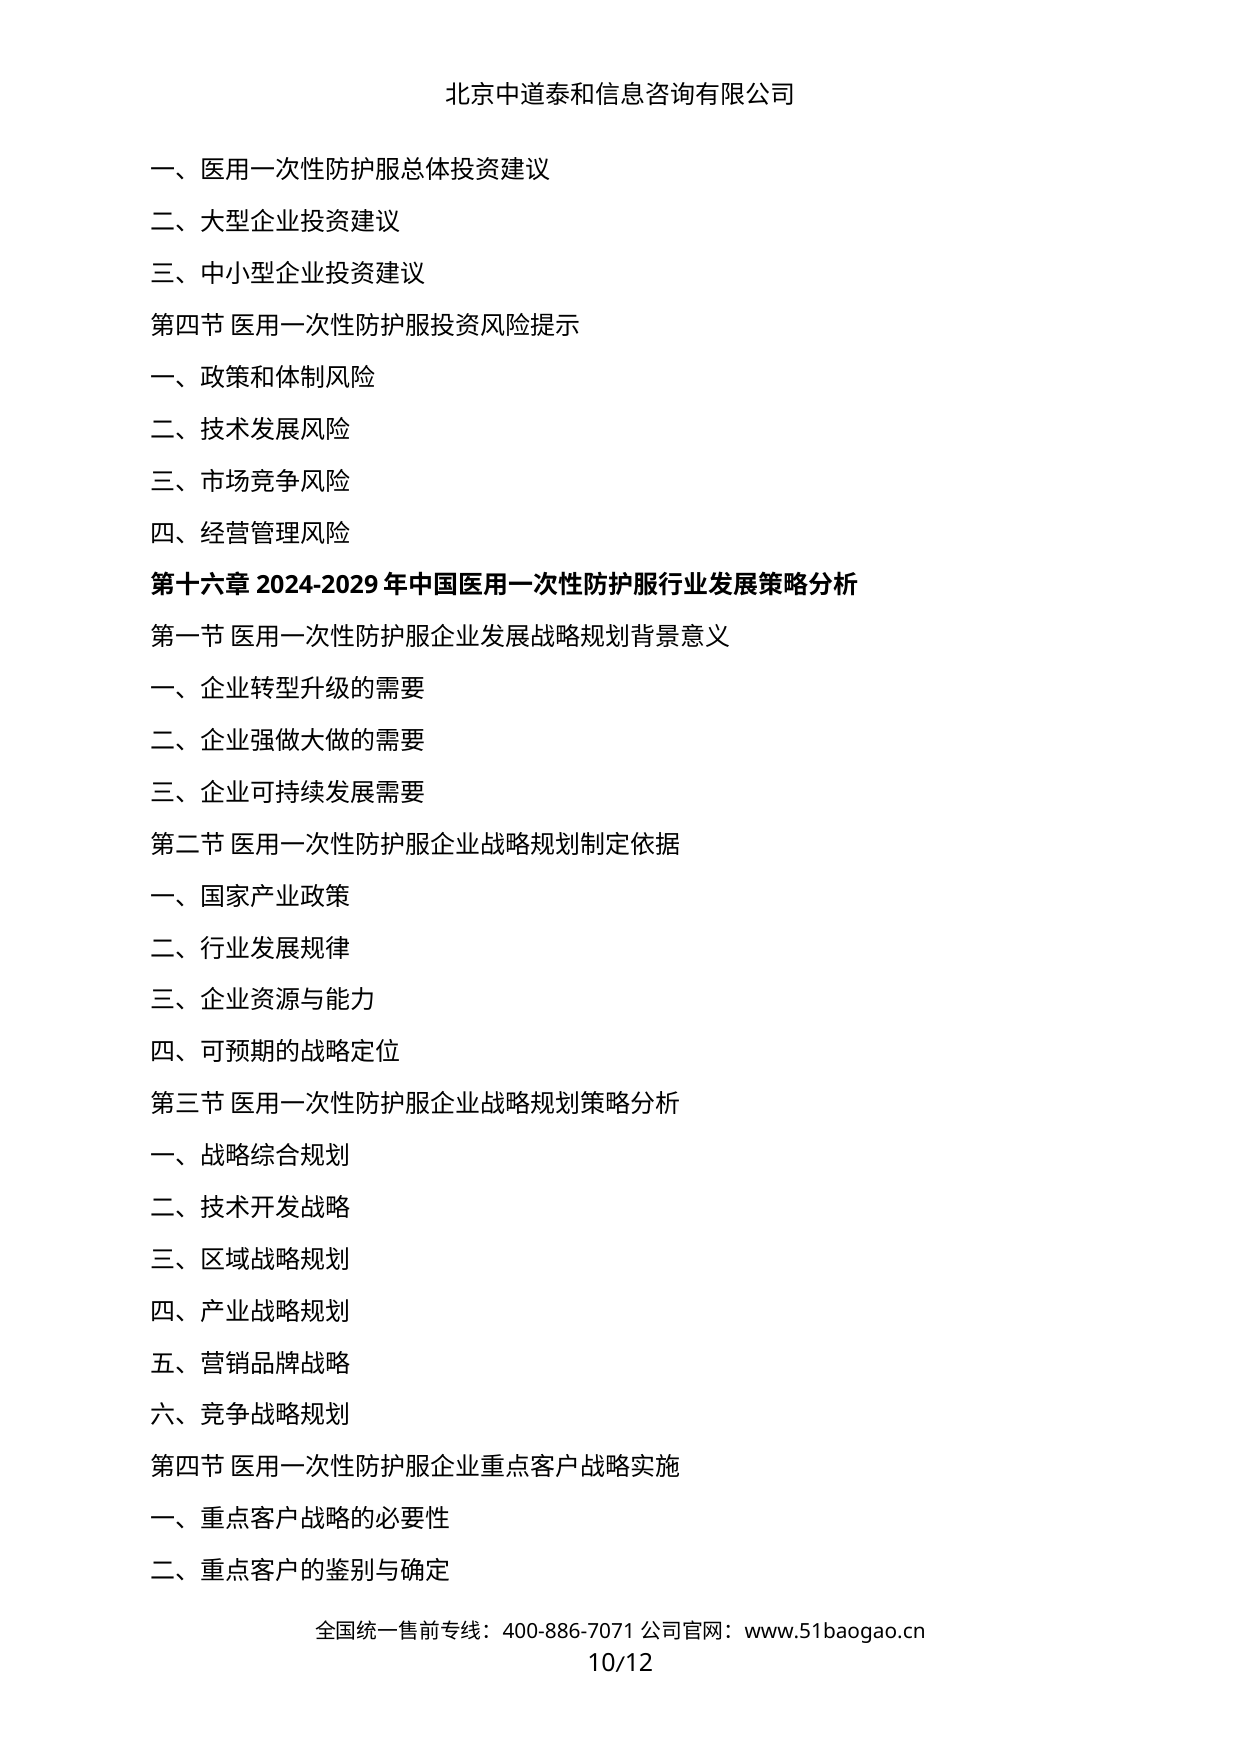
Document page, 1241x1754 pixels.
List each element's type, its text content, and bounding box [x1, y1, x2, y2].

text 第四节 医用一次性防护服投资风险提示 [150, 306, 1090, 342]
text 三、企业可持续发展需要 [150, 772, 1090, 809]
text 一、政策和体制风险 [150, 357, 1090, 394]
text 五、营销品牌战略 [150, 1343, 1090, 1379]
text 三、企业资源与能力 [150, 980, 1090, 1016]
text 一、企业转型升级的需要 [150, 669, 1090, 705]
text 三、市场竞争风险 [150, 461, 1090, 497]
text 四、可预期的战略定位 [150, 1032, 1090, 1068]
text 一、国家产业政策 [150, 876, 1090, 912]
text 二、技术开发战略 [150, 1187, 1090, 1224]
text 一、重点客户战略的必要性 [150, 1499, 1090, 1535]
text 三、中小型企业投资建议 [150, 254, 1090, 290]
text 一、战略综合规划 [150, 1136, 1090, 1172]
text 二、大型企业投资建议 [150, 202, 1090, 238]
text 第一节 医用一次性防护服企业发展战略规划背景意义 [150, 617, 1090, 653]
text 第十六章 2024-2029年中国医用一次性防护服行业发展策略分析 [150, 565, 1090, 601]
text 二、企业强做大做的需要 [150, 721, 1090, 757]
text 四、产业战略规划 [150, 1291, 1090, 1327]
text 一、医用一次性防护服总体投资建议 [150, 150, 1090, 186]
text 二、技术发展风险 [150, 409, 1090, 446]
text 四、经营管理风险 [150, 513, 1090, 549]
text 第四节 医用一次性防护服企业重点客户战略实施 [150, 1447, 1090, 1483]
text 六、竞争战略规划 [150, 1395, 1090, 1431]
text 三、区域战略规划 [150, 1239, 1090, 1276]
text 第二节 医用一次性防护服企业战略规划制定依据 [150, 824, 1090, 861]
text 二、重点客户的鉴别与确定 [150, 1551, 1090, 1587]
text 第三节 医用一次性防护服企业战略规划策略分析 [150, 1084, 1090, 1120]
text 二、行业发展规律 [150, 928, 1090, 964]
